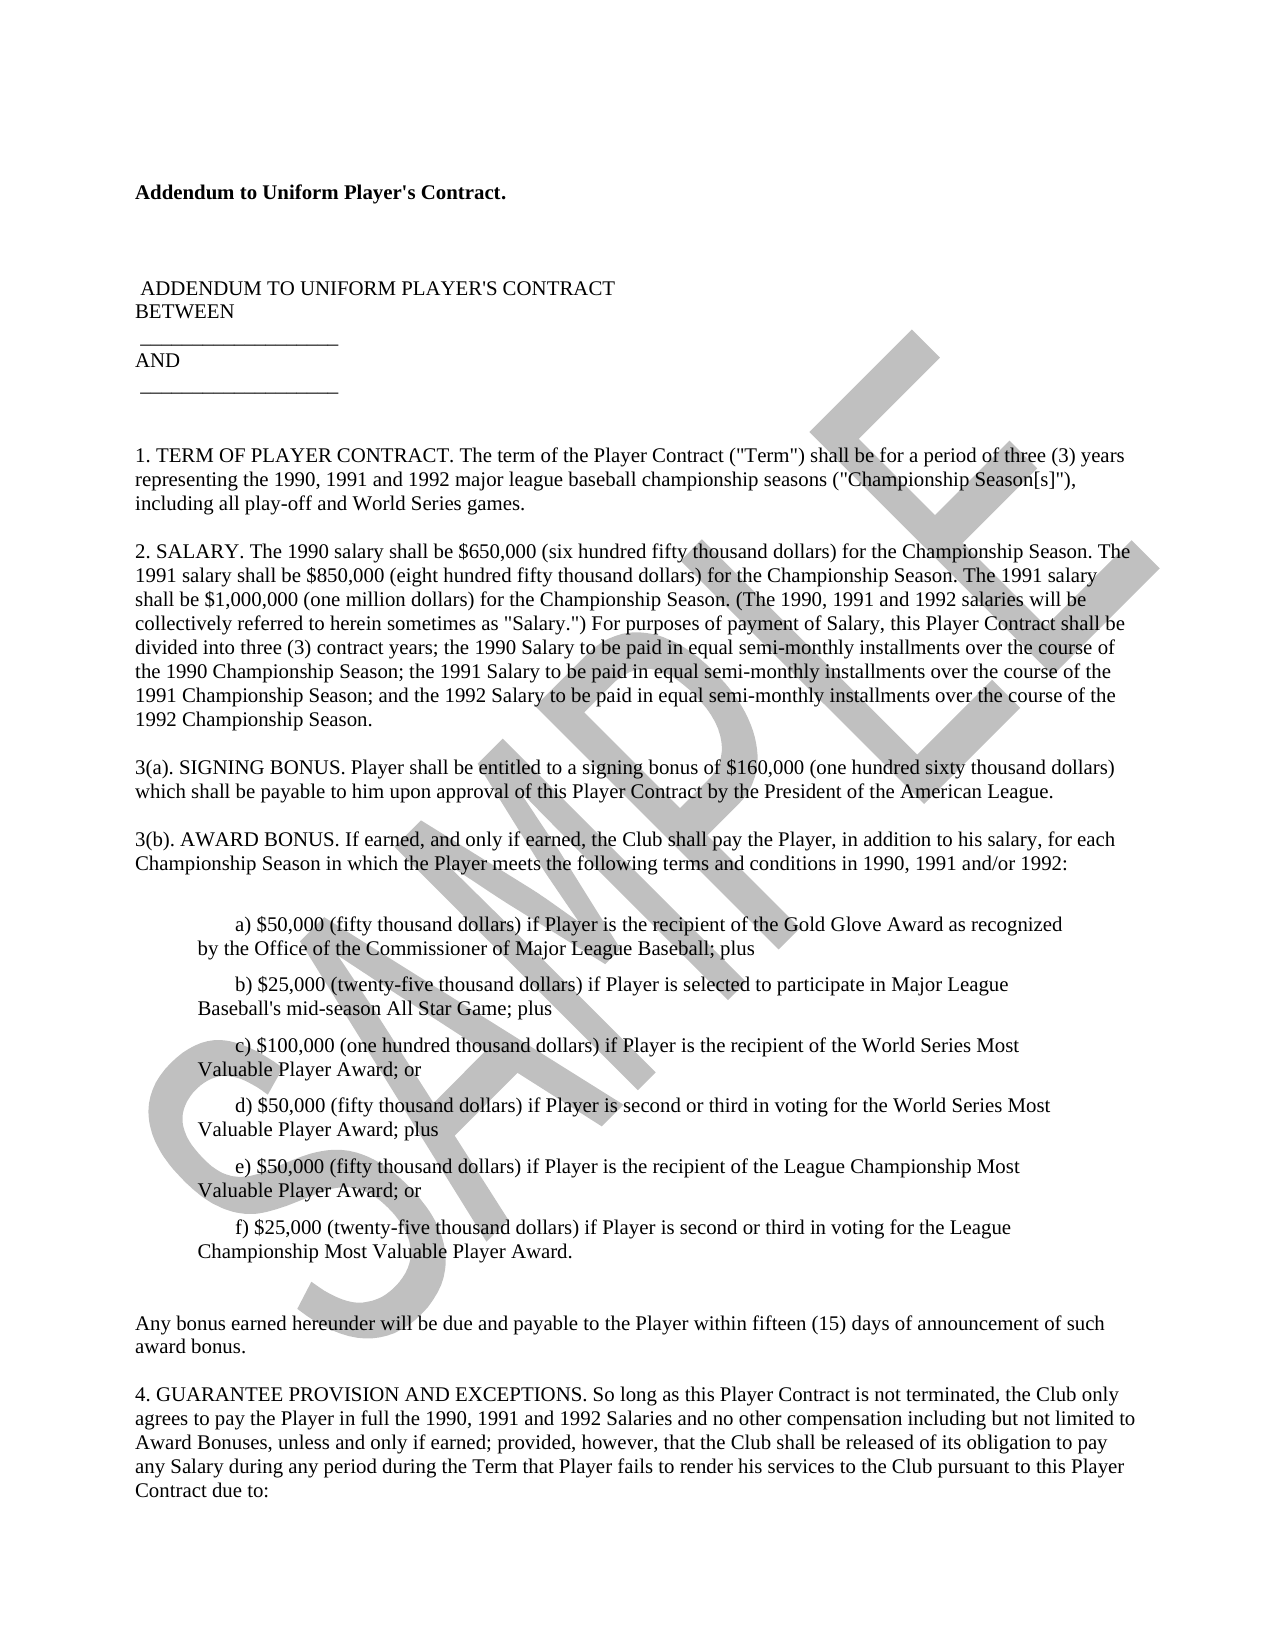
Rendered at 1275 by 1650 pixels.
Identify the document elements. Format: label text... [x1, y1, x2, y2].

text f) $25,000 (twenty-five thousand dollars) if Player is second or third in voting for the League Championship Most Valuable Player Award. [197, 1214, 1077, 1263]
text e) $50,000 (fifty thousand dollars) if Player is the recipient of the League Championship Most Valuable Player Award; or [197, 1154, 1077, 1202]
text ADDENDUM TO UNIFORM PLAYER'S CONTRACT [135, 275, 1140, 299]
text b) $25,000 (twenty-five thousand dollars) if Player is selected to participate in Major League Baseball's mid-season All Star Game; plus [197, 972, 1077, 1020]
text a) $50,000 (fifty thousand dollars) if Player is the recipient of the Gold Glove Award as recognized by the Office of the Commissioner of Major League Baseball; plus [197, 911, 1077, 959]
text d) $50,000 (fifty thousand dollars) if Player is second or third in voting for the World Series Most Valuable Player Award; plus [197, 1093, 1077, 1141]
text 3(a). SIGNING BONUS. Player shall be entitled to a signing bonus of $160,000 (one hundred sixty thousand dollars) which shall be payable to him upon approval of this Player Contract by the President of the American League. [135, 755, 1140, 803]
text c) $100,000 (one hundred thousand dollars) if Player is the recipient of the World Series Most Valuable Player Award; or [197, 1033, 1077, 1081]
text BETWEEN [135, 299, 1140, 323]
text AND [135, 348, 1140, 372]
text 3(b). AWARD BONUS. If earned, and only if earned, the Club shall pay the Player, in addition to his salary, for each Championship Season in which the Player meets the following terms and conditions in 1990, 1991 and/or 1992: [135, 827, 1140, 875]
text 1. TERM OF PLAYER CONTRACT. The term of the Player Contract ("Term") shall be for a period of three (3) years representing the 1990, 1991 and 1992 major league baseball championship seasons ("Championship Season[s]"), including all play-off and World Series games. [135, 443, 1140, 515]
text ___________________ [135, 323, 1140, 348]
text Any bonus earned hereunder will be due and payable to the Player within fifteen (15) days of announcement of such award bonus. [135, 1310, 1140, 1358]
text Addendum to Uniform Player's Contract. [135, 180, 1140, 204]
text 2. SALARY. The 1990 salary shall be $650,000 (six hundred fifty thousand dollars) for the Championship Season. The 1991 salary shall be $850,000 (eight hundred fifty thousand dollars) for the Championship Season. The 1991 salary shall be $1,000,000 (one million dollars) for the Championship Season. (The 1990, 1991 and 1992 salaries will be collectively referred to herein sometimes as "Salary.") For purposes of payment of Salary, this Player Contract shall be divided into three (3) contract years; the 1990 Salary to be paid in equal semi-monthly installments over the course of the 1990 Championship Season; the 1991 Salary to be paid in equal semi-monthly installments over the course of the 1991 Championship Season; and the 1992 Salary to be paid in equal semi-monthly installments over the course of the 1992 Championship Season. [135, 539, 1140, 731]
text 4. GUARANTEE PROVISION AND EXCEPTIONS. So long as this Player Contract is not terminated, the Club only agrees to pay the Player in full the 1990, 1991 and 1992 Salaries and no other compensation including but not limited to Award Bonuses, unless and only if earned; provided, however, that the Club shall be released of its obligation to pay any Salary during any period during the Term that Player fails to render his services to the Club pursuant to this Player Contract due to: [135, 1382, 1140, 1502]
text ___________________ [135, 372, 1140, 396]
